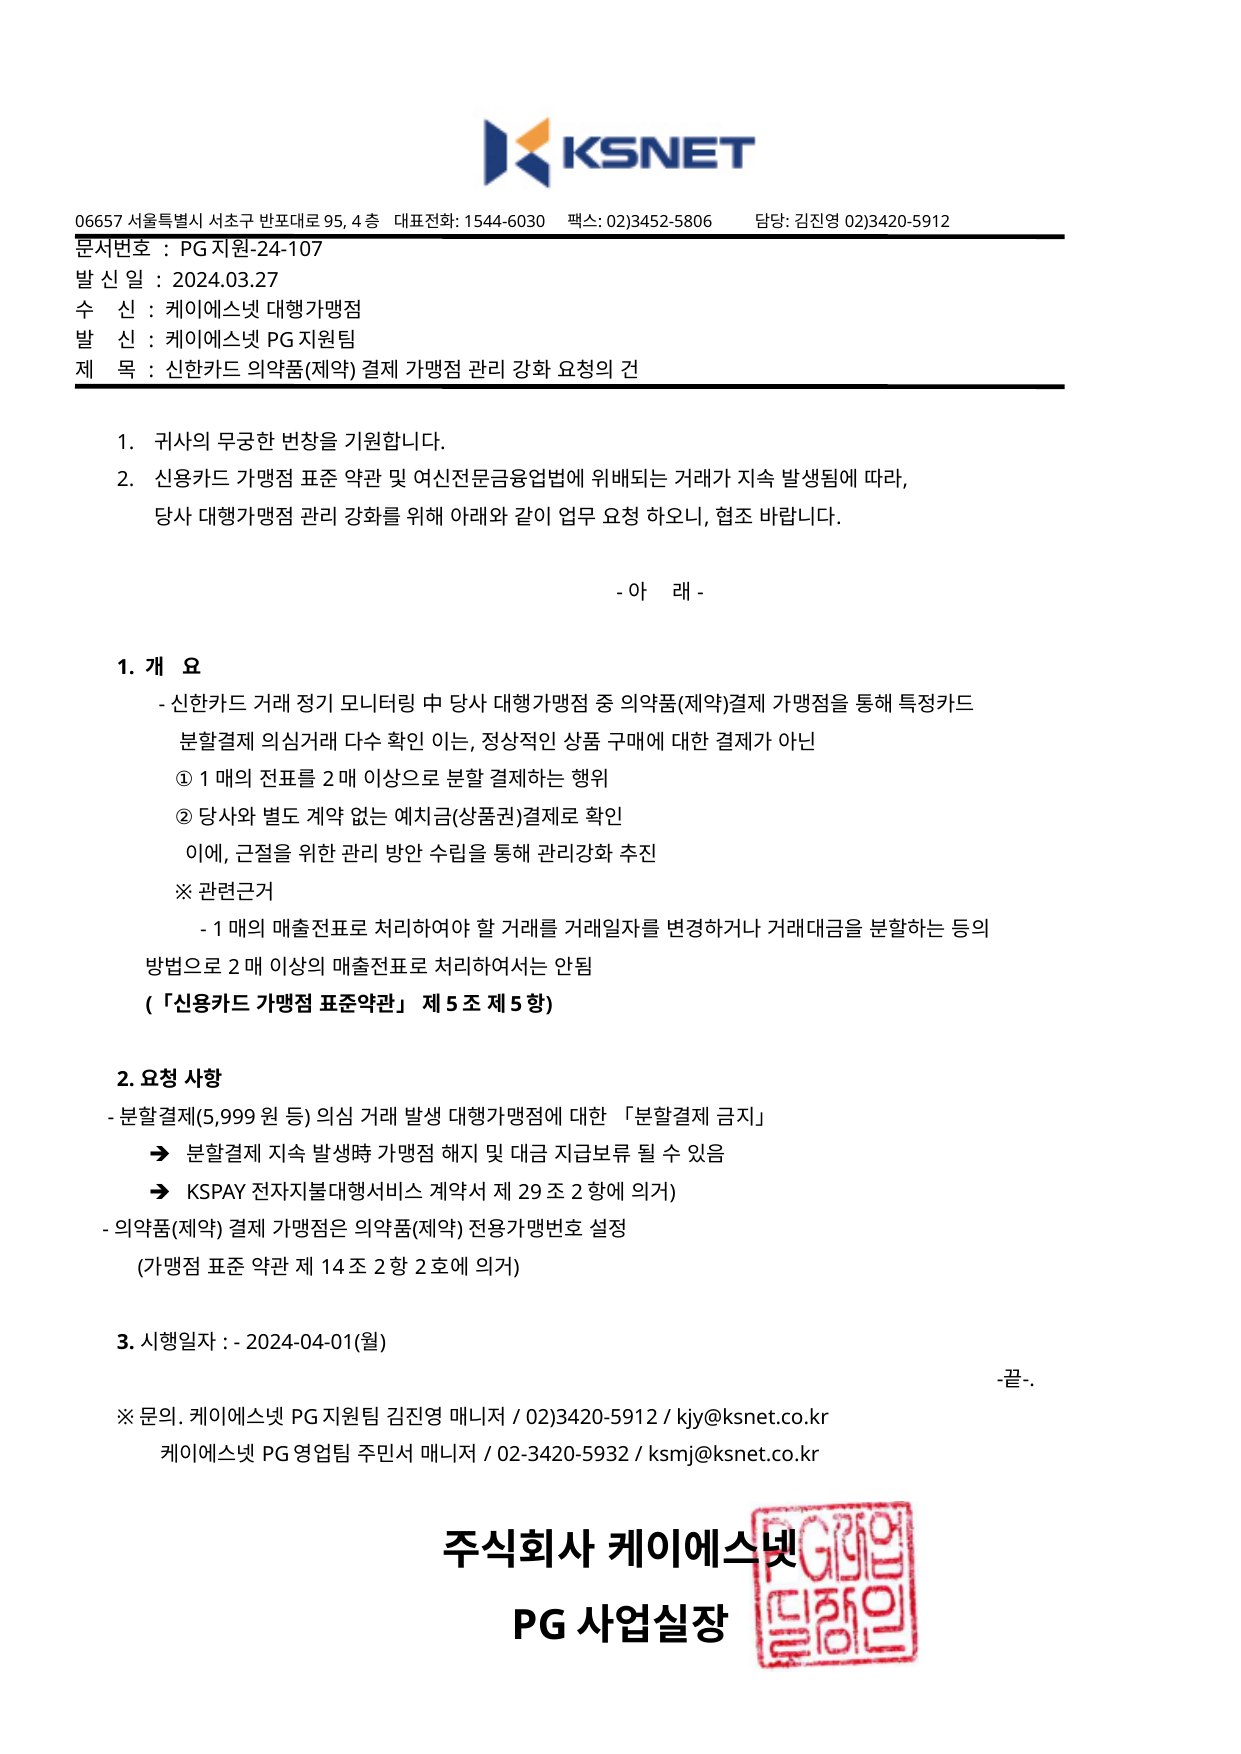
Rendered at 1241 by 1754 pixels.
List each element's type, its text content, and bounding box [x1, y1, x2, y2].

list ※ 관련근거 [175, 872, 1165, 909]
text - 의약품(제약) 결제 가맹점은 의약품(제약) 전용가맹번호 설정 [75, 1209, 1165, 1247]
picture [742, 1659, 927, 1672]
text -끝-. [247, 1359, 1165, 1397]
text 발 신 : 케이에스넷 PG지원팀 [75, 323, 1165, 354]
list 분할결제 지속 발생時 가맹점 해지 및 대금 지급보류 될 수 있음 [148, 1134, 1165, 1172]
text 3. 시행일자 : - 2024-04-01(월) [75, 1322, 1165, 1359]
text (가맹점 표준 약관 제 14조 2항 2호에 의거) [75, 1247, 1165, 1284]
text 수 신 : 케이에스넷 대행가맹점 [75, 293, 1165, 323]
text 발 신 일 : 2024.03.27 [75, 263, 1165, 293]
text - 신한카드 거래 정기 모니터링 中 당사 대행가맹점 중 의약품(제약)결제 가맹점을 통해 특정카드 [75, 684, 1165, 722]
text 주식회사 케이에스넷 [75, 1509, 1165, 1584]
list ① 1매의 전표를 2매 이상으로 분할 결제하는 행위 [158, 759, 1165, 797]
text 방법으로 2매 이상의 매출전표로 처리하여서는 안됨 [75, 947, 1165, 984]
list - 아 래 - [154, 572, 1165, 609]
list 이에, 근절을 위한 관리 방안 수립을 통해 관리강화 추진 [158, 834, 1165, 872]
text 문서번호 : PG지원-24-107 [75, 232, 1165, 263]
text ※ 문의. 케이에스넷 PG지원팀 김진영 매니저 / 02)3420-5912 / kjy@ksnet.co.kr [75, 1397, 1165, 1434]
list KSPAY 전자지불대행서비스 계약서 제 29조 2항에 의거) [148, 1172, 1165, 1209]
text 2. 요청 사항 [75, 1059, 1165, 1097]
text 케이에스넷 PG영업팀 주민서 매니저 / 02-3420-5932 / ksmj@ksnet.co.kr [75, 1434, 1165, 1472]
text 06657 서울특별시 서초구 반포대로95, 4층 대표전화: 1544-6030 팩스: 02)3452-5806 담당: 김진영 02)3420-5912 [75, 208, 1165, 232]
list ② 당사와 별도 계약 없는 예치금(상품권)결제로 확인 [158, 797, 1165, 834]
list 귀사의 무궁한 번창을 기원합니다. [117, 422, 1165, 459]
text - 1매의 매출전표로 처리하여야 할 거래를 거래일자를 변경하거나 거래대금을 분할하는 등의 [75, 909, 1165, 947]
picture [742, 1501, 927, 1509]
text - 분할결제(5,999원 등) 의심 거래 발생 대행가맹점에 대한 「분할결제 금지」 [75, 1097, 1165, 1134]
text (「신용카드 가맹점 표준약관」 제5조 제5항) [75, 984, 1165, 1022]
list 분할결제 의심거래 다수 확인 이는, 정상적인 상품 구매에 대한 결제가 아닌 [158, 722, 1165, 759]
picture [472, 89, 768, 209]
text PG사업실장 [75, 1584, 1165, 1659]
text 제 목 : 신한카드 의약품(제약) 결제 가맹점 관리 강화 요청의 건 [75, 354, 1165, 384]
list 당사 대행가맹점 관리 강화를 위해 아래와 같이 업무 요청 하오니, 협조 바랍니다. [154, 497, 1165, 534]
list 신용카드 가맹점 표준 약관 및 여신전문금융업법에 위배되는 거래가 지속 발생됨에 따라, [117, 459, 1165, 497]
text 1. 개 요 [75, 647, 1165, 684]
